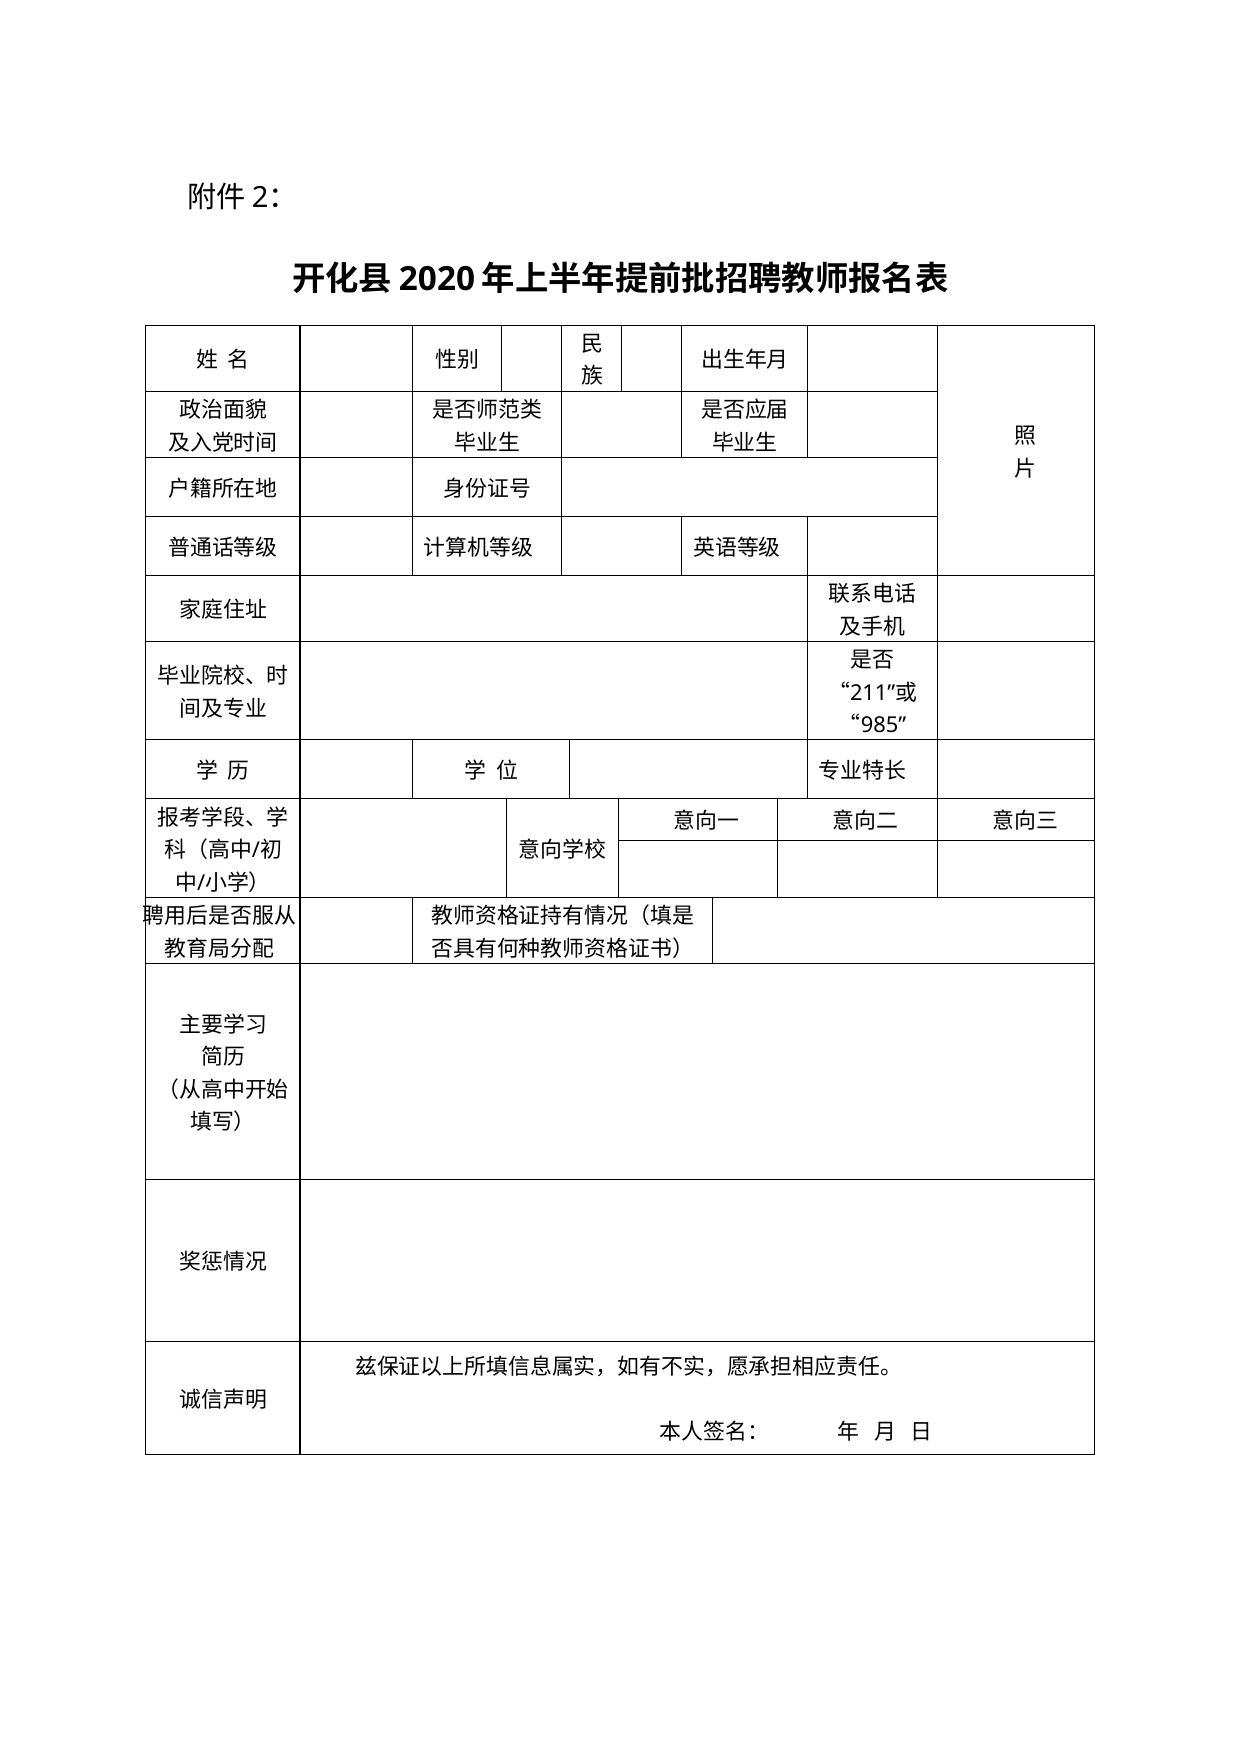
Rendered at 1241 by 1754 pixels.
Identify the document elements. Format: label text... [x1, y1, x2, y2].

table_cell [301, 458, 412, 516]
table_cell [562, 517, 681, 575]
table_cell [562, 392, 681, 457]
table_cell 普通话等级 [146, 517, 299, 575]
table_cell 意向学校 [507, 799, 618, 897]
table_cell 身份证号 [413, 458, 561, 516]
table_cell 家庭住址 [146, 576, 299, 641]
table_cell [808, 517, 937, 575]
table_cell 是否应届毕业生 [682, 392, 807, 457]
table_cell 专业特长 [808, 740, 937, 798]
table_cell 是否“211”或“985” [808, 642, 937, 739]
table_cell [301, 392, 412, 457]
table_cell [938, 740, 1094, 798]
table_header [622, 326, 681, 391]
table_cell [938, 642, 1094, 739]
table_header [301, 326, 412, 391]
table_cell 意向二 [778, 799, 937, 839]
table_cell 政治面貌 及入党时间 [146, 392, 299, 457]
table_cell 意向三 [938, 799, 1094, 839]
table_cell [301, 517, 412, 575]
table_cell [562, 458, 937, 516]
table_cell [808, 392, 937, 457]
table_header 性别 [413, 326, 501, 391]
table_cell [713, 898, 1094, 963]
table_cell 报考学段、学科（高中/初中/小学） [146, 799, 299, 897]
table_cell [301, 799, 506, 897]
table_header 民族 [562, 326, 621, 391]
text 开化县2020年上半年提前批招聘教师报名表 [187, 243, 1053, 308]
text 附件2： [187, 162, 1053, 227]
table_cell 学 历 [146, 740, 299, 798]
table_cell [570, 740, 807, 798]
table_cell 主要学习 简历 （从高中开始 填写） [146, 964, 299, 1179]
table_cell [301, 1180, 1094, 1341]
table_cell [938, 576, 1094, 641]
table_cell [938, 841, 1094, 897]
table_cell [301, 898, 412, 963]
table_cell [301, 576, 807, 641]
table_cell 兹保证以上所填信息属实，如有不实，愿承担相应责任。 本人签名： 年 月 日 [301, 1342, 1094, 1454]
table_cell [301, 964, 1094, 1179]
table_cell 奖惩情况 [146, 1180, 299, 1341]
table_cell 计算机等级 [413, 517, 561, 575]
table_cell [619, 841, 777, 897]
table_cell 户籍所在地 [146, 458, 299, 516]
table_header [502, 326, 561, 391]
table_header [808, 326, 937, 391]
table_header 照 片 [938, 326, 1094, 575]
table_cell 意向一 [619, 799, 777, 839]
table_cell 诚信声明 [146, 1342, 299, 1454]
table_cell 英语等级 [682, 517, 807, 575]
table_header 出生年月 [682, 326, 807, 391]
table_cell 教师资格证持有情况（填是否具有何种教师资格证书） [413, 898, 712, 963]
table_cell [301, 642, 807, 739]
table_cell [301, 740, 412, 798]
table_header 姓 名 [146, 326, 299, 391]
table_cell 毕业院校、时间及专业 [146, 642, 299, 739]
table_cell 聘用后是否服从教育局分配 [146, 898, 299, 963]
table_cell 联系电话及手机 [808, 576, 937, 641]
table_cell [778, 841, 937, 897]
table_cell 学 位 [413, 740, 569, 798]
table_cell 是否师范类毕业生 [413, 392, 561, 457]
